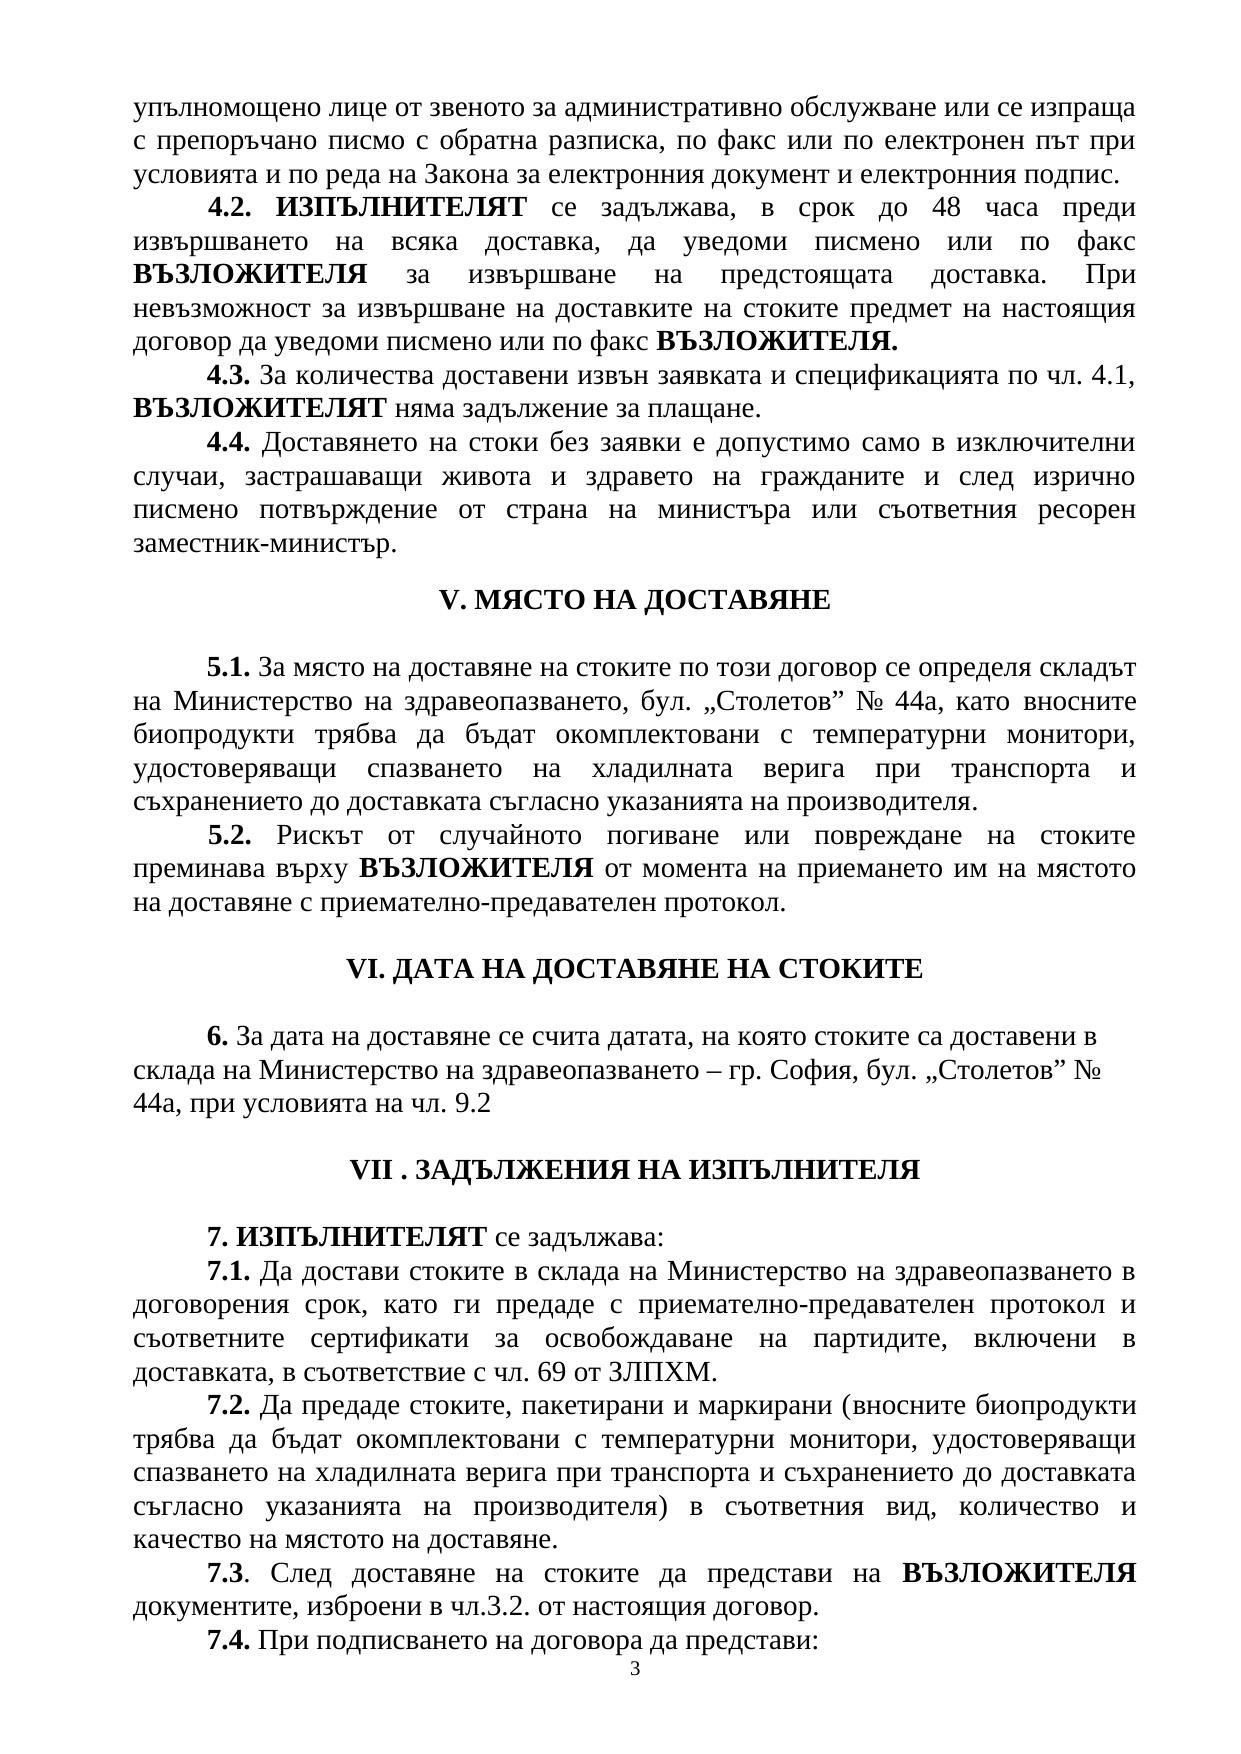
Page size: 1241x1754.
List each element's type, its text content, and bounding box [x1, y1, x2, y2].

text 7.2. Да предаде стоките, пакетирани и маркирани (вносните биопродукти трябва да бъдат окомплектовани с температурни монитори, удостоверяващи спазването на хладилната верига при транспорта и съхранението до доставката съгласно указанията на производителя) в съответния вид, количество и качество на мястото на доставяне. [133, 1387, 1137, 1555]
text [133, 89, 1137, 189]
text 4.2. ИЗПЪЛНИТЕЛЯТ се задължава, в срок до 48 часа преди извършването на всяка доставка, да уведоми писмено или по факс ВЪЗЛОЖИТЕЛЯ за извършване на предстоящата доставка. При невъзможност за извършване на доставките на стоките предмет на настоящия договор да уведоми писмено или по факс ВЪЗЛОЖИТЕЛЯ. [133, 189, 1137, 357]
text 7.1. Да достави стоките в склада на Министерство на здравеопазването в договорения срок, като ги предаде с приемателно-предавателен протокол и съответните сертификати за освобождаване на партидите, включени в доставката, в съответствие с чл. 69 от ЗЛПХМ. [133, 1253, 1137, 1387]
subtitle VII . ЗАДЪЛЖЕНИЯ НА ИЗПЪЛНИТЕЛЯ [133, 1152, 1137, 1186]
text 5.2. Рискът от случайното погиване или повреждане на стоките преминава върху ВЪЗЛОЖИТЕЛЯ от момента на приемането им на мястото на доставяне с приемателно-предавателен протокол. [133, 817, 1137, 918]
subtitle 4.3. За количества доставени извън заявката и спецификацията по чл. 4.1, ВЪЗЛОЖИТЕЛЯТ няма задължение за плащане. [133, 357, 1137, 424]
text VI. ДАТА НА ДОСТАВЯНЕ НА СТОКИТЕ [133, 951, 1137, 985]
text 5.1. За място на доставяне на стоките по този договор се определя складът на Министерство на здравеопазването, бул. „Столетов” № 44а, като вносните биопродукти трябва да бъдат окомплектовани с температурни монитори, удостоверяващи спазването на хладилната верига при транспорта и съхранението до доставката съгласно указанията на производителя. [133, 649, 1137, 817]
text 6. За дата на доставяне се счита датата, на която стоките са доставени в склада на Министерство на здравеопазването – гр. София, бул. „Столетов” № 44а, при условията на чл. 9.2 [133, 1018, 1137, 1119]
text 7. ИЗПЪЛНИТЕЛЯТ се задължава: [133, 1219, 1137, 1253]
text 7.3. След доставяне на стоките да представи на ВЪЗЛОЖИТЕЛЯ документите, изброени в чл.3.2. от настоящия договор. [133, 1555, 1137, 1622]
text 7.4. При подписването на договора да представи: [133, 1622, 1137, 1656]
subtitle V. МЯСТО НА ДОСТАВЯНЕ [133, 582, 1137, 616]
text 4.4. Доставянето на стоки без заявки е допустимо само в изключителни случаи, застрашаващи живота и здравето на гражданите и след изрично писмено потвърждение от страна на министъра или съответния ресорен заместник-министър. [133, 424, 1137, 558]
